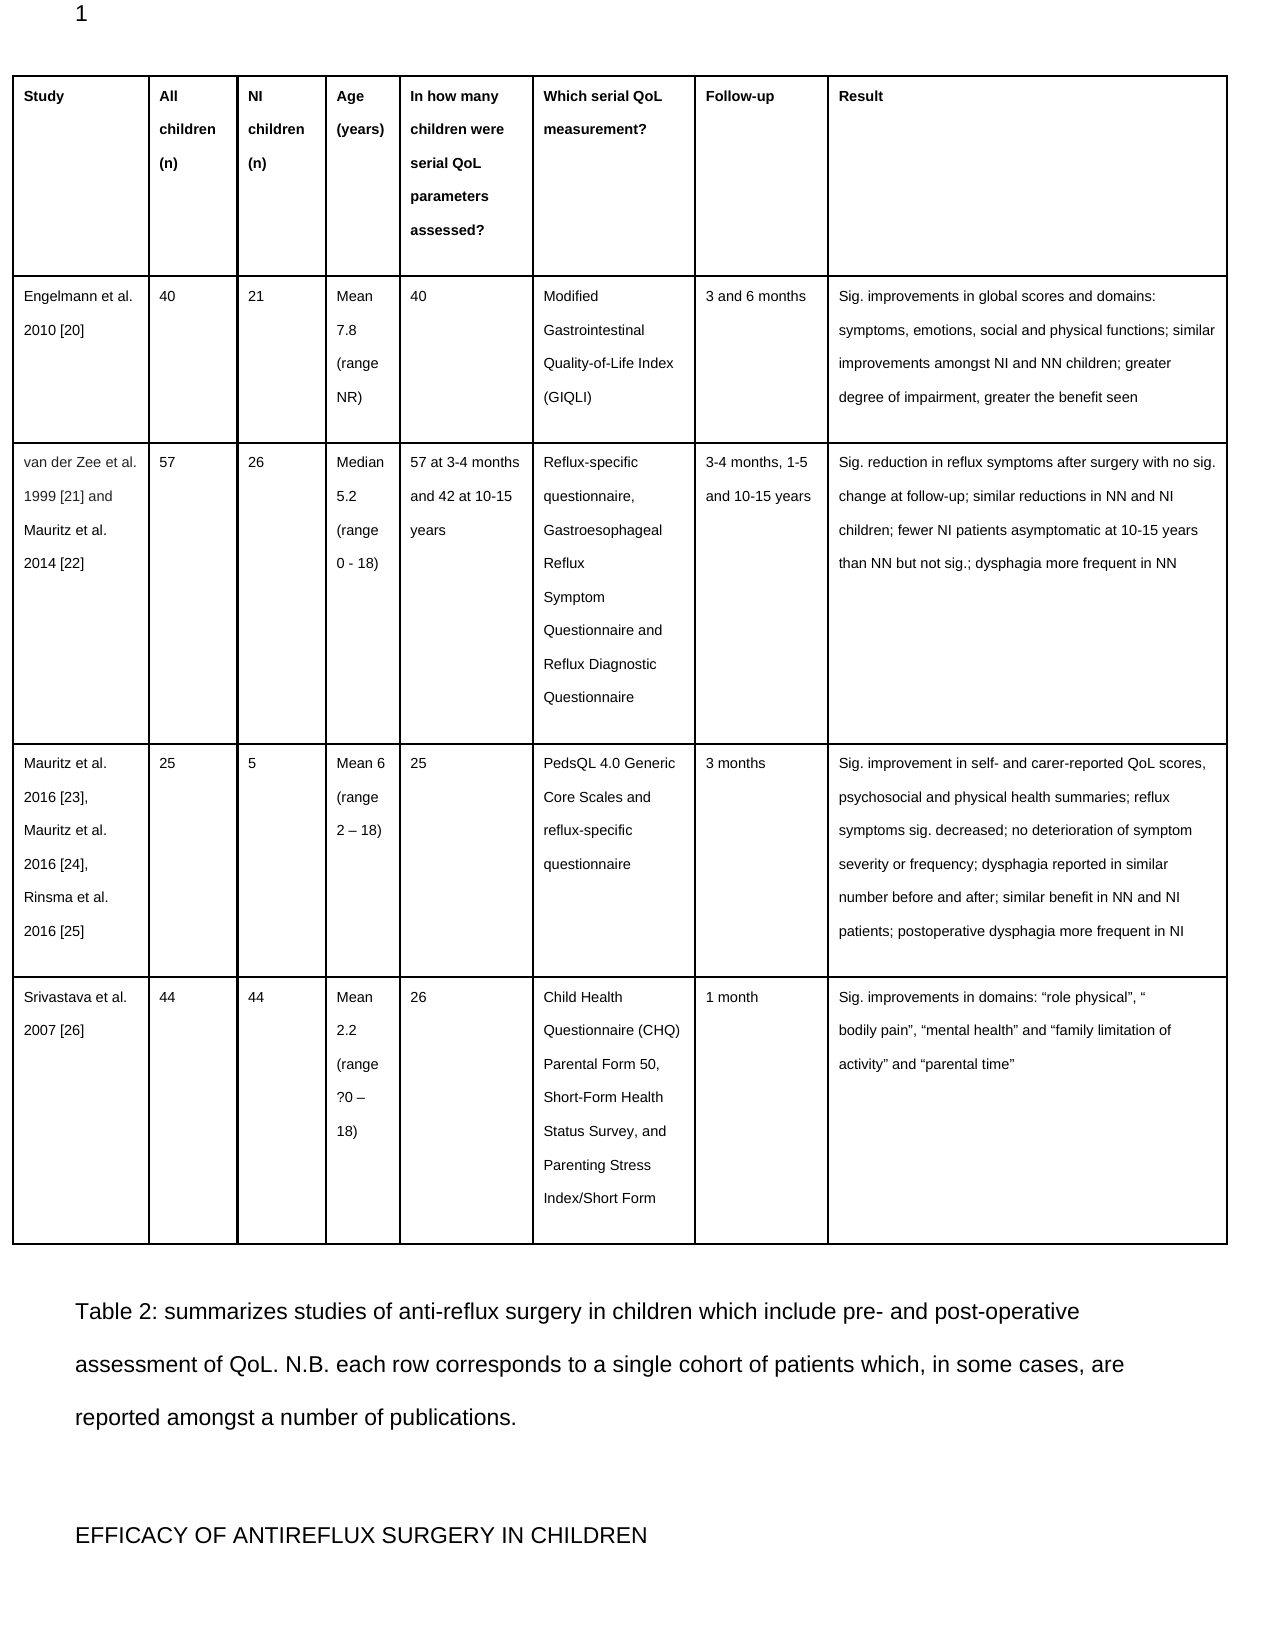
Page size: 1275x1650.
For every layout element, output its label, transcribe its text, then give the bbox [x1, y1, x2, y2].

table_cell 25 [150, 745, 236, 976]
table_cell Mean 6 (range 2 – 18) [327, 745, 399, 976]
table_cell Modified Gastrointestinal Quality-of-Life Index (GIQLI) [534, 277, 694, 442]
table_cell van der Zee et al. 1999 [21] and Mauritz et al. 2014 [22] [14, 444, 148, 742]
table_cell Reflux-specific questionnaire, Gastroesophageal Reflux Symptom Questionnaire and Reflux Diagnostic Questionnaire [534, 444, 694, 742]
table_cell Engelmann et al. 2010 [20] [14, 277, 148, 442]
table_cell Sig. improvements in global scores and domains: symptoms, emotions, social and physical functions; similar improvements amongst NI and NN children; greater degree of impairment, greater the benefit seen [829, 277, 1226, 442]
table_cell Sig. reduction in reflux symptoms after surgery with no sig. change at follow-up; similar reductions in NN and NI children; fewer NI patients asymptomatic at 10-15 years than NN but not sig.; dysphagia more frequent in NN [829, 444, 1226, 742]
table_cell 44 [239, 978, 325, 1243]
table_cell Mean 7.8 (range NR) [327, 277, 399, 442]
table_cell 25 [401, 745, 532, 976]
table_cell Child Health Questionnaire (CHQ) Parental Form 50, Short-Form Health Status Survey, and Parenting Stress Index/Short Form [534, 978, 694, 1243]
table_header Result [829, 77, 1226, 275]
table_cell PedsQL 4.0 Generic Core Scales and reflux-specific questionnaire [534, 745, 694, 976]
table_header Which serial QoL measurement? [534, 77, 694, 275]
text Table 2: summarizes studies of anti-reflux surgery in children which include pre- and post-operative assessment of QoL. N.B. each row corresponds to a single cohort of patients which, in some cases, are reported amongst a number of publications. [75, 1298, 1200, 1430]
table_cell 1 month [696, 978, 827, 1243]
table_cell 26 [401, 978, 532, 1243]
table_header In how many children were serial QoL parameters assessed? [401, 77, 532, 275]
table_cell 40 [401, 277, 532, 442]
table_header NI children (n) [239, 77, 325, 275]
table_cell 44 [150, 978, 236, 1243]
table_cell 3 months [696, 745, 827, 976]
table_header All children (n) [150, 77, 236, 275]
table_header Age (years) [327, 77, 399, 275]
table_cell 3-4 months, 1-5 and 10-15 years [696, 444, 827, 742]
table_cell 57 at 3-4 months and 42 at 10-15 years [401, 444, 532, 742]
table_cell 3 and 6 months [696, 277, 827, 442]
table_cell Srivastava et al. 2007 [26] [14, 978, 148, 1243]
table_cell Mauritz et al. 2016 [23], Mauritz et al. 2016 [24], Rinsma et al. 2016 [25] [14, 745, 148, 976]
table_cell Sig. improvement in self- and carer-reported QoL scores, psychosocial and physical health summaries; reflux symptoms sig. decreased; no deterioration of symptom severity or frequency; dysphagia reported in similar number before and after; similar benefit in NN and NI patients; postoperative dysphagia more frequent in NI [829, 745, 1226, 976]
table_cell Sig. improvements in domains: “role physical”, “ bodily pain”, “mental health” and “family limitation of activity” and “parental time” [829, 978, 1226, 1243]
table_cell Mean 2.2 (range ?0 – 18) [327, 978, 399, 1243]
table_cell 57 [150, 444, 236, 742]
table_header Follow-up [696, 77, 827, 275]
table_cell 21 [239, 277, 325, 442]
table_cell 26 [239, 444, 325, 742]
table_cell 5 [239, 745, 325, 976]
table_header Study [14, 77, 148, 275]
table_cell 40 [150, 277, 236, 442]
table_cell Median 5.2 (range 0 - 18) [327, 444, 399, 742]
